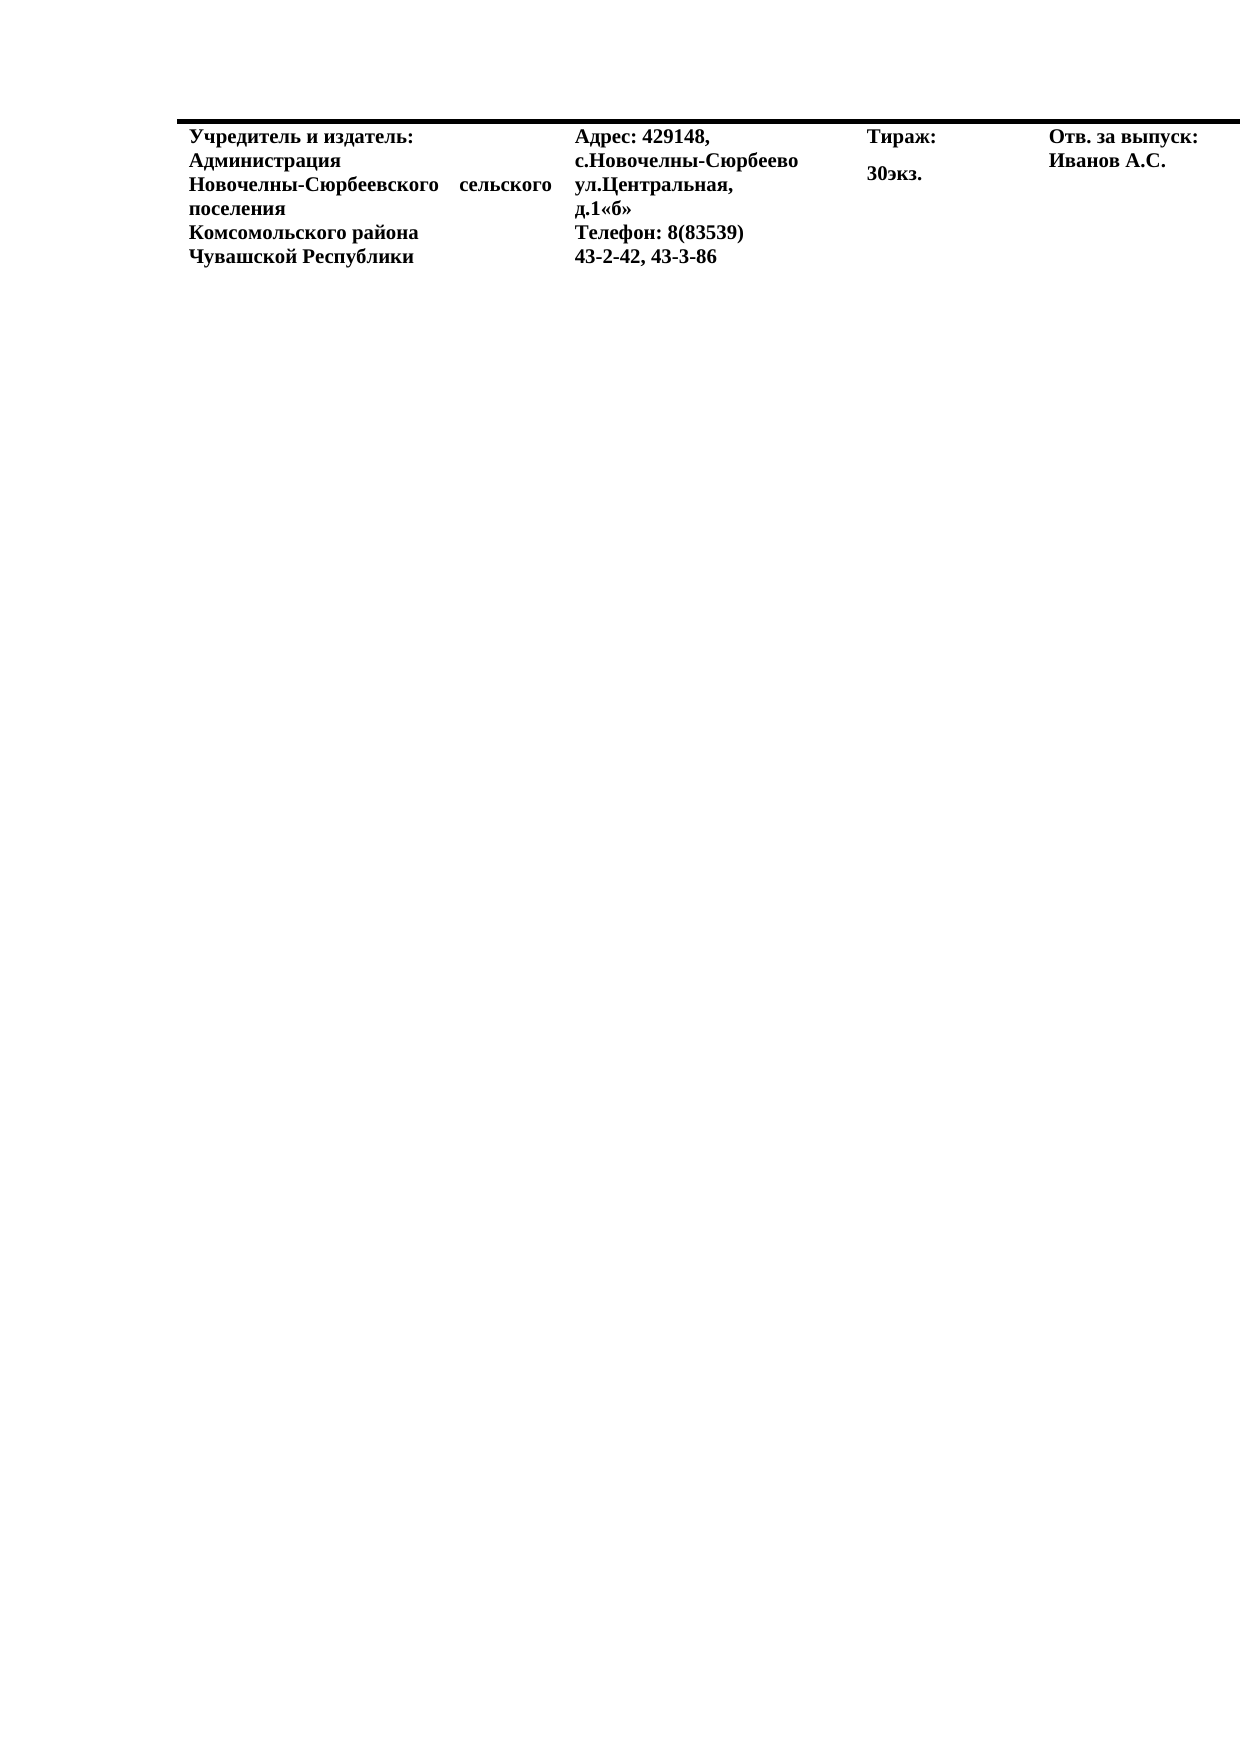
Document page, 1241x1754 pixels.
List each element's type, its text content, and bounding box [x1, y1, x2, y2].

table_header Отв. за выпуск: Иванов А.С. [1032, 124, 1240, 319]
table_header Учредитель и издатель: Администрация Новочелны-Сюрбеевского сельского поселения Комсомольского района Чувашской Республики [177, 124, 563, 319]
table_header Тираж: 30экз. [826, 124, 1032, 319]
table_header Адрес: 429148, с.Новочелны-Сюрбеево ул.Центральная, д.1«б» Телефон: 8(83539) 43-2-42, 43-3-86 [563, 124, 826, 319]
